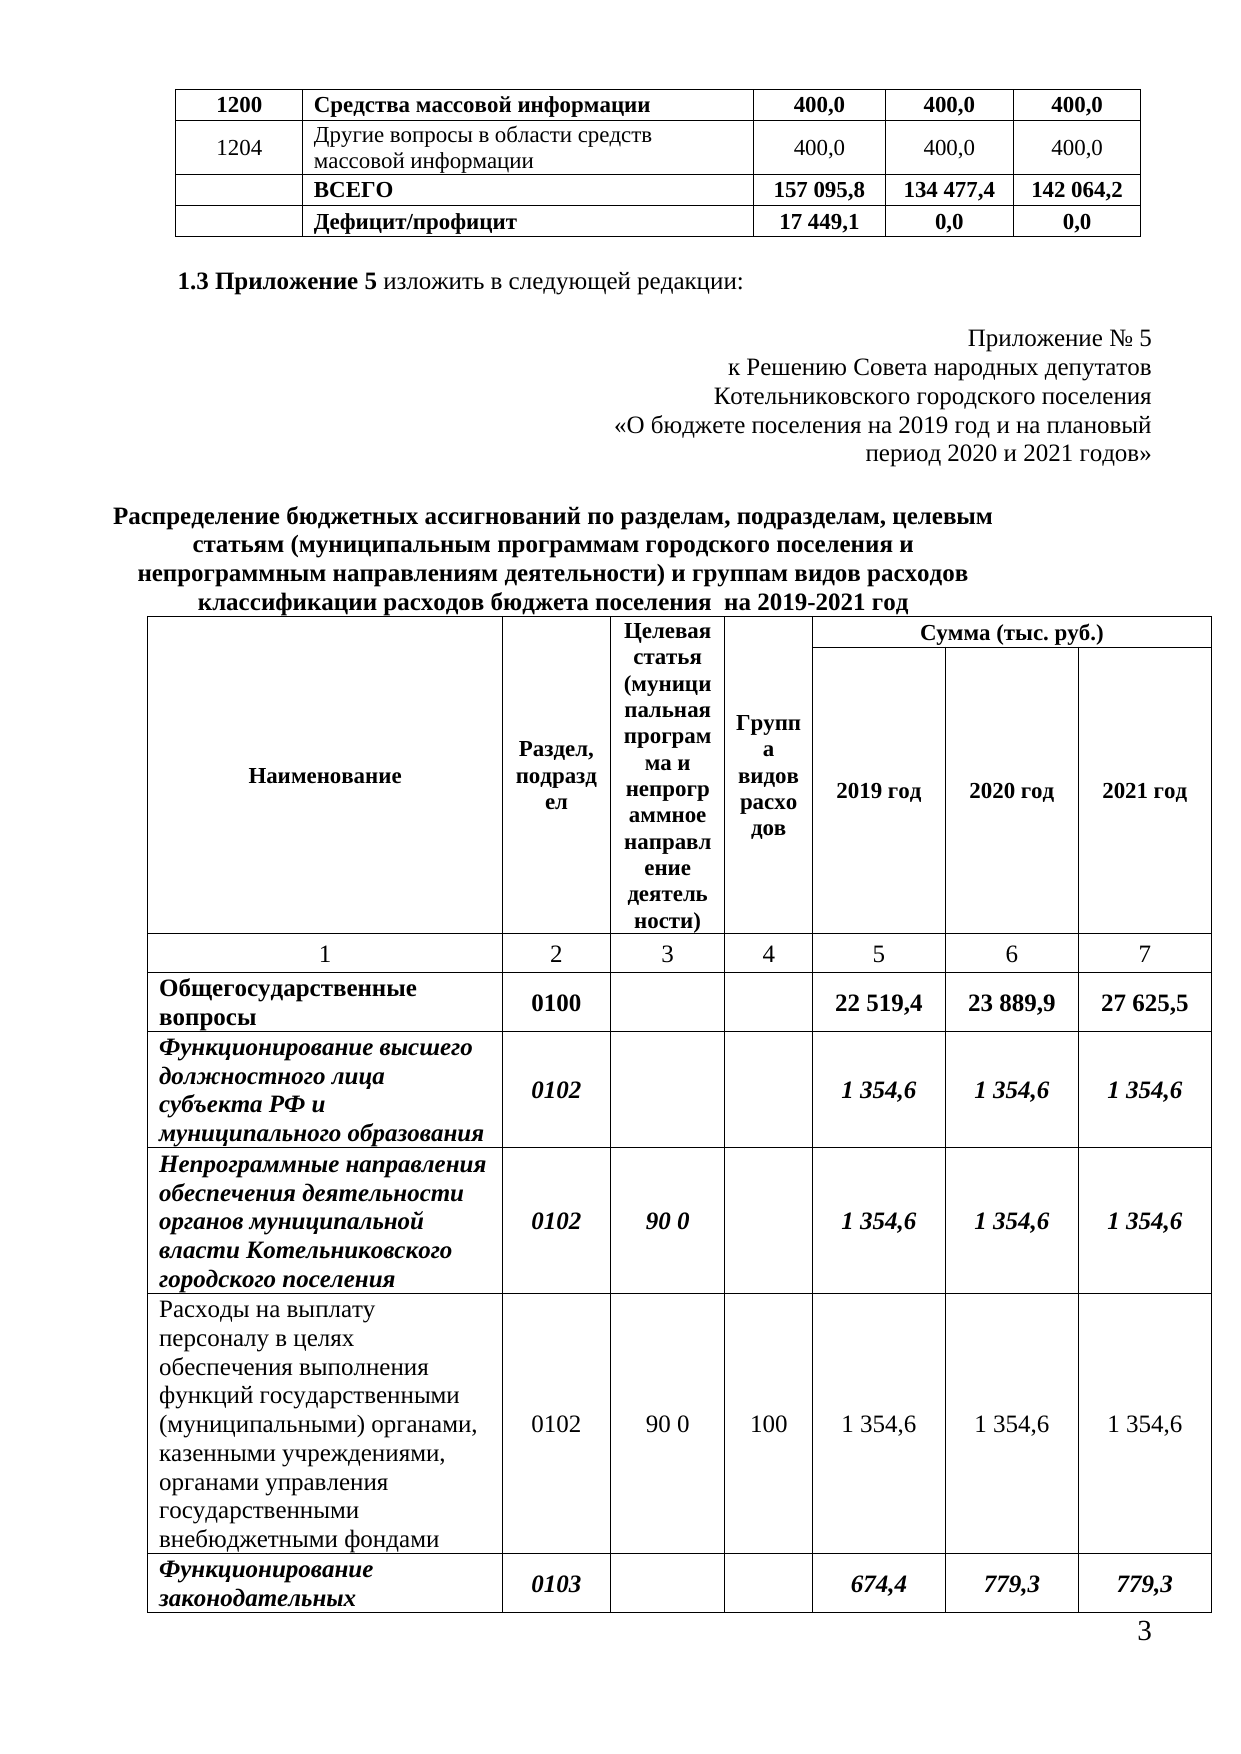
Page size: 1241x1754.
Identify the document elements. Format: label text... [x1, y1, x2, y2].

table_cell 1 354,6 [813, 1032, 945, 1147]
table_cell 779,3 [946, 1554, 1078, 1612]
text Котельниковского городского поселения [177, 381, 1152, 410]
table_cell 400,0 [754, 121, 885, 174]
text к Решению Совета народных депутатов [177, 352, 1152, 381]
table_cell 2020 год [946, 648, 1078, 933]
table_cell 6 [946, 934, 1078, 972]
table_cell 1 354,6 [946, 1294, 1078, 1553]
table_cell 0102 [503, 1032, 610, 1147]
text «О бюджете поселения на 2019 год и на плановый [177, 410, 1152, 438]
table_cell 22 519,4 [813, 973, 945, 1031]
table_header Наименование [148, 617, 502, 933]
table_cell 400,0 [1014, 90, 1140, 120]
table_cell 4 [725, 934, 812, 972]
table_cell 0103 [503, 1554, 610, 1612]
table_cell [725, 973, 812, 1031]
table_cell 100 [725, 1294, 812, 1553]
table_cell 1 354,6 [946, 1032, 1078, 1147]
table_header Раздел, подраздел [503, 617, 610, 933]
table_cell 90 0 [611, 1294, 724, 1553]
table_cell 0,0 [1014, 206, 1140, 236]
table_cell 0,0 [886, 206, 1013, 236]
table_cell Непрограммные направления обеспечения деятельности органов муниципальной власти Котельниковского городского поселения [148, 1148, 502, 1293]
table_cell 1 354,6 [946, 1148, 1078, 1293]
table_cell [725, 1148, 812, 1293]
table_cell [725, 1554, 812, 1612]
table_cell 400,0 [886, 90, 1013, 120]
table_cell 1204 [176, 121, 302, 174]
table_header Сумма (тыс. руб.) [813, 617, 1211, 647]
text период 2020 и 2021 годов» [177, 438, 1152, 467]
table_cell 90 0 [611, 1148, 724, 1293]
table_cell [611, 1032, 724, 1147]
table_cell ВСЕГО [303, 175, 753, 205]
text Распределение бюджетных ассигнований по разделам, подразделам, целевым статьям (муниципальным программам городского поселения и непрограммным направлениям деятельности) и группам видов расходов классификации расходов бюджета поселения на 2019-2021 год [142, 501, 993, 616]
table_cell 400,0 [886, 121, 1013, 174]
table_cell 1200 [176, 90, 302, 120]
table_cell 400,0 [754, 90, 885, 120]
table_cell 7 [1079, 934, 1211, 972]
table_cell 0100 [503, 973, 610, 1031]
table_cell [148, 1554, 502, 1612]
table_cell Другие вопросы в области средств массовой информации [303, 121, 753, 174]
table_cell 2021 год [1079, 648, 1211, 933]
table_cell 0102 [503, 1148, 610, 1293]
table_cell 779,3 [1079, 1554, 1211, 1612]
table_cell 17 449,1 [754, 206, 885, 236]
table_cell 2 [503, 934, 610, 972]
table_cell [611, 1554, 724, 1612]
table_cell 1 354,6 [1079, 1032, 1211, 1147]
table_cell 0102 [503, 1294, 610, 1553]
table_cell [176, 175, 302, 205]
table_cell 27 625,5 [1079, 973, 1211, 1031]
table_cell 1 354,6 [1079, 1148, 1211, 1293]
table_cell Средства массовой информации [303, 90, 753, 120]
table_header Группа видов расходов [725, 617, 812, 933]
table_cell Функционирование высшего должностного лица субъекта РФ и муниципального образования [148, 1032, 502, 1147]
table_cell 5 [813, 934, 945, 972]
table_cell Общегосударственные вопросы [148, 973, 502, 1031]
table_cell [176, 206, 302, 236]
table_header Целевая статья (муниципальная программа и непрограммное направление деятельности) [611, 617, 724, 933]
table_cell 23 889,9 [946, 973, 1078, 1031]
table_cell [725, 1032, 812, 1147]
table_cell 1 354,6 [813, 1148, 945, 1293]
table_cell 1 [148, 934, 502, 972]
table_cell 1 354,6 [1079, 1294, 1211, 1553]
table_cell 134 477,4 [886, 175, 1013, 205]
table_cell [611, 973, 724, 1031]
table_cell 142 064,2 [1014, 175, 1140, 205]
table_cell 3 [611, 934, 724, 972]
table_cell Дефицит/профицит [303, 206, 753, 236]
text Приложение № 5 [177, 323, 1152, 352]
table_cell 400,0 [1014, 121, 1140, 174]
table_cell 1 354,6 [813, 1294, 945, 1553]
table_cell 157 095,8 [754, 175, 885, 205]
table_cell 674,4 [813, 1554, 945, 1612]
text 1.3 Приложение 5 изложить в следующей редакции: [177, 266, 1152, 295]
table_cell 2019 год [813, 648, 945, 933]
